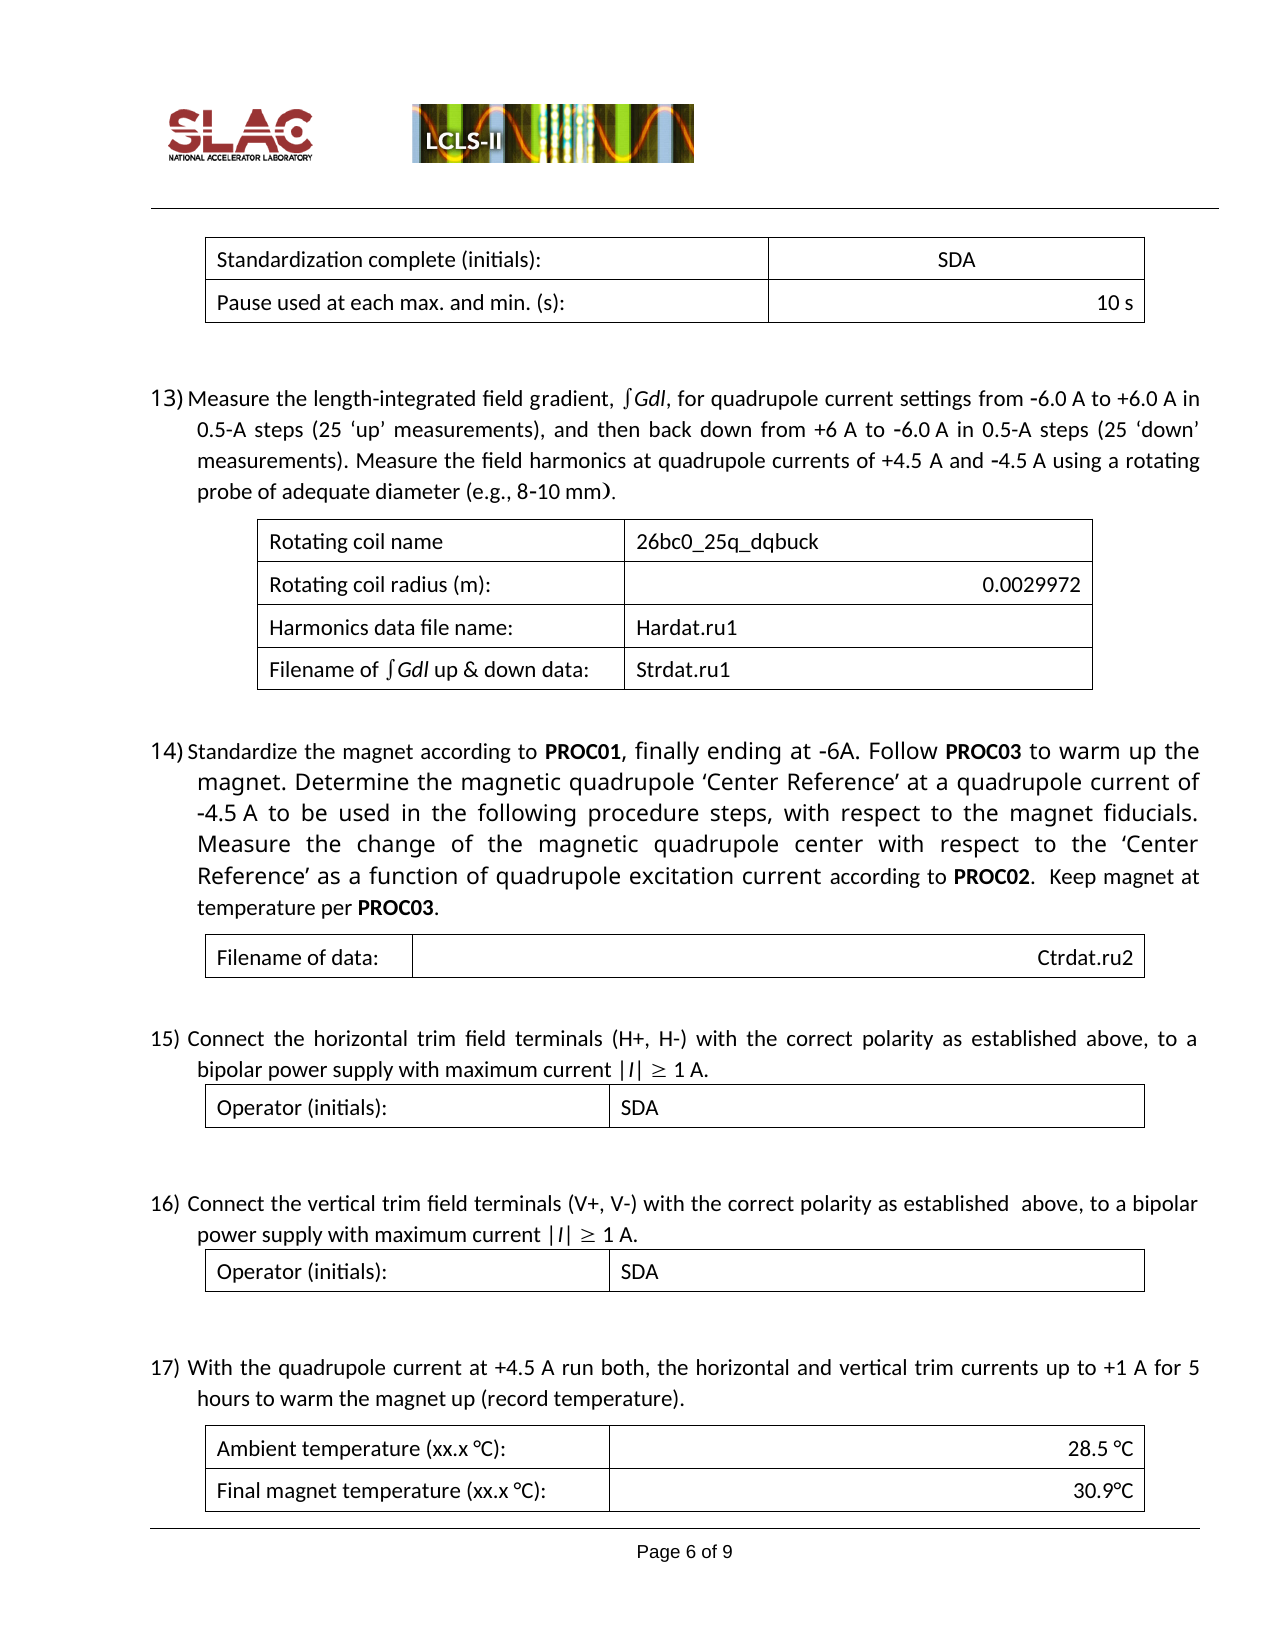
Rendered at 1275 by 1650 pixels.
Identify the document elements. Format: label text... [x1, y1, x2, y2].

table_header Operator (initials): [206, 1085, 609, 1127]
table_cell 30.9°C [610, 1469, 1144, 1511]
table_header Ambient temperature (xx.x °C): [206, 1426, 609, 1468]
list With the quadrupole current at +4.5 A run both, the horizontal and vertical trim currents up to +1 A for 5 hours to warm the magnet up (record temperature). [150, 1350, 1200, 1413]
table_cell Pause used at each max. and min. (s): [206, 280, 768, 322]
list Connect the horizontal trim field terminals (H+, H-) with the correct polarity as established above, to a bipolar power supply with maximum current |I| 1 A. [150, 1022, 1200, 1084]
table_cell 10 s [769, 280, 1144, 322]
table_cell Final magnet temperature (xx.x °C): [206, 1469, 609, 1511]
table_header SDA [610, 1085, 1144, 1127]
table_header Standardization complete (initials): [206, 238, 768, 279]
list Standardize the magnet according to PROC01, finally ending at 6A. Follow PROC03 to warm up the magnet. Determine the magnetic quadrupole ‘Center Reference’ at a quadrupole current of 4.5 A to be used in the following procedure steps, with respect to the magnet fiducials. Measure the change of the magnetic quadrupole center with respect to the ‘Center Reference’ as a function of quadrupole excitation current according to PROC02. Keep magnet at temperature per PROC03. [150, 734, 1200, 922]
table_cell Filename of Gdl up & down data: [258, 648, 624, 689]
picture [162, 90, 319, 178]
table_header Rotating coil name [258, 520, 624, 561]
table_header Operator (initials): [206, 1250, 609, 1291]
picture [412, 104, 694, 163]
table_header Filename of data: [206, 935, 412, 977]
table_header 28.5 °C [610, 1426, 1144, 1468]
table_cell Rotating coil radius (m): [258, 562, 624, 604]
table_header SDA [769, 238, 1144, 279]
table_cell Hardat.ru1 [625, 605, 1092, 647]
table_header Ctrdat.ru2 [413, 935, 1144, 977]
table_header SDA [610, 1250, 1144, 1291]
table_cell Strdat.ru1 [625, 648, 1092, 689]
list Connect the vertical trim field terminals (V+, V-) with the correct polarity as established above, to a bipolar power supply with maximum current |I| 1 A. [150, 1186, 1200, 1248]
table_cell Harmonics data file name: [258, 605, 624, 647]
table_header 26bc0_25q_dqbuck [625, 520, 1092, 561]
table_cell 0.0029972 [625, 562, 1092, 604]
list Measure the length-integrated field gradient, Gdl, for quadrupole current settings from 6.0 A to +6.0 A in 0.5-A steps (25 ‘up’ measurements), and then back down from +6 A to 6.0 A in 0.5-A steps (25 ‘down’ measurements). Measure the field harmonics at quadrupole currents of +4.5 A and 4.5 A using a rotating probe of adequate diameter (e.g., 810 mm [150, 381, 1200, 506]
